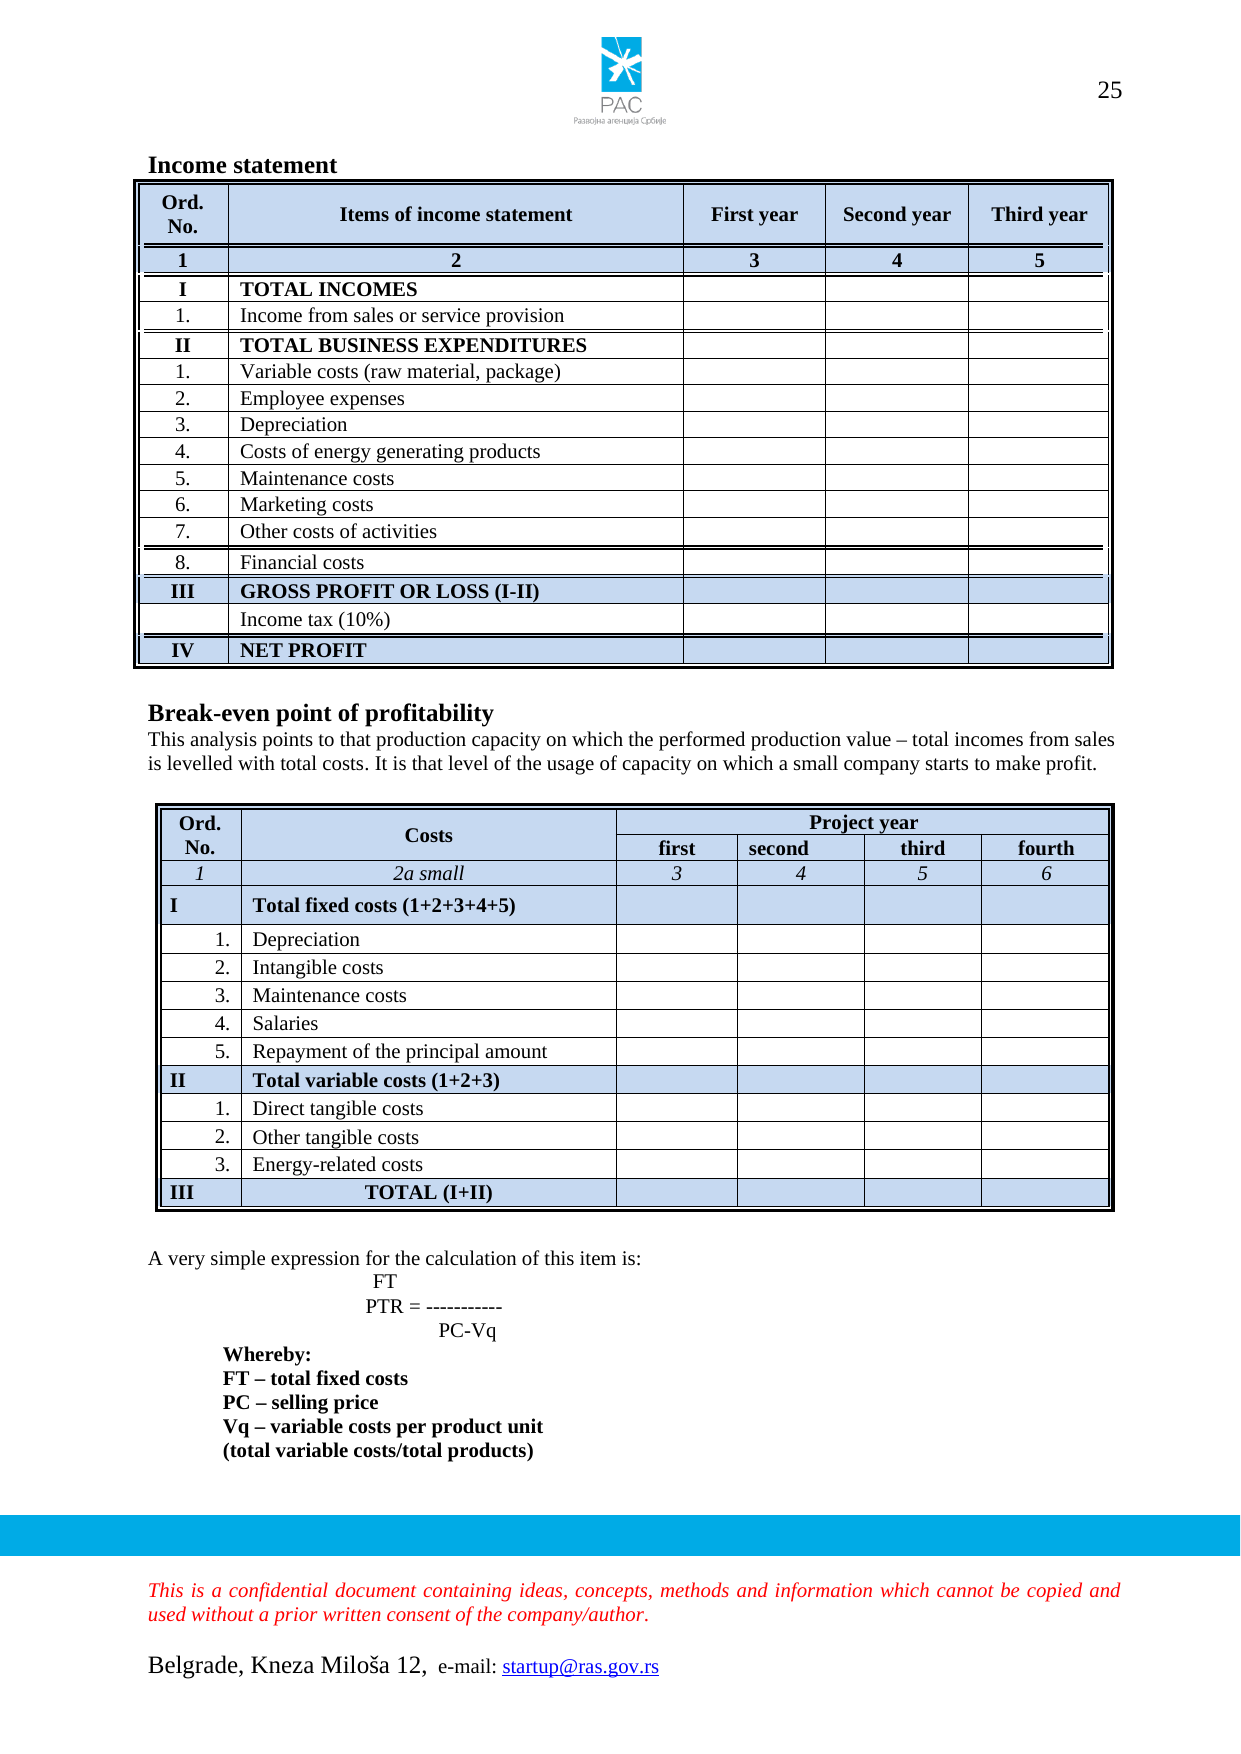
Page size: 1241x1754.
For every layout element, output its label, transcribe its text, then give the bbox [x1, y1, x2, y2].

table_cell II [136, 329, 228, 357]
table_cell [865, 954, 981, 981]
table_cell [969, 604, 1108, 633]
table_cell III [162, 1179, 241, 1206]
table_cell Total fixed costs (1+2+3+4+5) [242, 886, 616, 924]
table_cell 1 [136, 243, 228, 272]
table_cell NET PROFIT [229, 638, 683, 663]
table_cell [826, 578, 968, 603]
table_cell [969, 633, 1111, 663]
table_cell [865, 1038, 981, 1065]
table_cell 7. [140, 518, 228, 545]
table_cell [684, 465, 825, 490]
table_cell 5 [865, 861, 981, 885]
table_cell TOTAL (I+II) [242, 1179, 616, 1206]
table_cell 3. [162, 1150, 241, 1177]
table_cell [684, 277, 825, 301]
table_cell IV [136, 633, 228, 663]
table_cell [684, 518, 825, 545]
table_cell 3. [162, 982, 241, 1009]
table_cell [969, 412, 1108, 437]
table_cell Costs of energy generating products [229, 438, 683, 464]
text (total variable costs/total products) [148, 1438, 1122, 1462]
table_cell [969, 302, 1108, 329]
table_cell 1. [162, 925, 241, 952]
table_cell [738, 954, 864, 981]
table_cell III [136, 574, 228, 603]
table_cell 4. [162, 1010, 241, 1037]
table_cell 6. [140, 491, 228, 517]
table_cell Direct tangible costs [242, 1094, 616, 1121]
table_cell [982, 1122, 1108, 1149]
table_cell 2. [162, 1122, 241, 1149]
table_cell [969, 329, 1111, 357]
table_cell [738, 1010, 864, 1037]
table_cell [684, 578, 825, 603]
table_cell 4. [140, 438, 228, 464]
table_cell [865, 1150, 981, 1177]
table_cell [826, 333, 968, 357]
table_cell [684, 359, 825, 384]
table_cell [865, 982, 981, 1009]
table_cell [617, 1150, 737, 1177]
table_cell Repayment of the principal amount [242, 1038, 616, 1065]
picture [574, 37, 666, 125]
table_cell [982, 982, 1108, 1009]
table_cell [982, 954, 1108, 981]
table_cell [969, 385, 1108, 411]
text This analysis points to that production capacity on which the performed production value – total incomes from sales is levelled with total costs. It is that level of the usage of capacity on which a small company starts to make profit. [148, 726, 1122, 774]
table_cell [738, 925, 864, 952]
table_cell 2a small [242, 861, 616, 885]
table_header Project year [617, 810, 1108, 834]
table_cell [826, 438, 968, 464]
table_cell [738, 1179, 864, 1206]
table_cell [617, 925, 737, 952]
text Whereby: [148, 1342, 1122, 1366]
table_cell [982, 1150, 1108, 1177]
table_cell I [136, 272, 228, 301]
table_cell [865, 925, 981, 952]
table_cell third [865, 835, 981, 860]
table_cell [969, 272, 1111, 301]
table_header Costs [242, 810, 616, 860]
table_cell [617, 1066, 737, 1093]
text A very simple expression for the calculation of this item is: [148, 1245, 1122, 1269]
table_cell [684, 302, 825, 329]
table_cell [982, 1179, 1108, 1206]
table_cell [982, 886, 1108, 924]
table_cell 3 [617, 861, 737, 885]
table_cell [738, 1150, 864, 1177]
text PTR = ----------- [148, 1293, 1122, 1318]
table_cell 3. [140, 412, 228, 437]
table_cell Employee expenses [229, 385, 683, 411]
table_cell [617, 1179, 737, 1206]
table_cell [969, 545, 1111, 574]
table_cell [865, 1066, 981, 1093]
table_cell 1. [140, 359, 228, 384]
table_cell TOTAL BUSINESS EXPENDITURES [229, 333, 683, 357]
table_cell 4 [738, 861, 864, 885]
table_cell [684, 491, 825, 517]
table_cell fourth [982, 835, 1108, 860]
table_cell Variable costs (raw material, package) [229, 359, 683, 384]
table_cell [738, 1122, 864, 1149]
table_cell 6 [982, 861, 1108, 885]
table_cell 3 [684, 248, 825, 272]
table_cell [826, 412, 968, 437]
table_cell [969, 438, 1108, 464]
table_cell [617, 982, 737, 1009]
table_header Second year [826, 185, 968, 243]
table_cell [969, 518, 1108, 545]
table_cell [865, 1010, 981, 1037]
table_cell TOTAL INCOMES [229, 277, 683, 301]
table_cell [982, 925, 1108, 952]
table_cell 1. [162, 1094, 241, 1121]
text Break-even point of profitability [148, 698, 1122, 726]
table_cell 2 [229, 248, 683, 272]
table_cell Income from sales or service provision [229, 302, 683, 329]
table_cell Maintenance costs [242, 982, 616, 1009]
table_cell [969, 359, 1108, 384]
text PC-Vq [148, 1318, 1122, 1342]
text FT – total fixed costs [148, 1366, 1122, 1390]
table_cell [826, 465, 968, 490]
table_cell [738, 1066, 864, 1093]
table_cell 5. [140, 465, 228, 490]
table_cell [684, 550, 825, 574]
table_cell 2. [140, 385, 228, 411]
table_cell second [738, 835, 864, 860]
table_cell II [162, 1066, 241, 1093]
table_cell Energy-related costs [242, 1150, 616, 1177]
table_cell first [617, 835, 737, 860]
table_cell [826, 277, 968, 301]
table_cell GROSS PROFIT OR LOSS (I-II) [229, 578, 683, 603]
text PC – selling price [148, 1390, 1122, 1414]
table_cell [738, 982, 864, 1009]
table_cell Other costs of activities [229, 518, 683, 545]
table_cell [826, 491, 968, 517]
table_cell I [162, 886, 241, 924]
table_cell [826, 518, 968, 545]
table_cell [969, 465, 1108, 490]
table_cell Salaries [242, 1010, 616, 1037]
table_cell Financial costs [229, 550, 683, 574]
table_cell [982, 1094, 1108, 1121]
table_cell 4 [826, 248, 968, 272]
table_cell [617, 1094, 737, 1121]
table_cell [617, 1038, 737, 1065]
table_cell Maintenance costs [229, 465, 683, 490]
table_cell [826, 385, 968, 411]
table_cell [617, 954, 737, 981]
table_cell [684, 333, 825, 357]
table_cell Depreciation [242, 925, 616, 952]
table_cell [826, 302, 968, 329]
table_cell [140, 604, 228, 633]
table_cell Intangible costs [242, 954, 616, 981]
table_cell 1. [140, 302, 228, 329]
subtitle Income statement [148, 150, 1122, 179]
table_cell [865, 1179, 981, 1206]
table_cell [826, 604, 968, 633]
table_cell [684, 604, 825, 633]
table_header Items of income statement [229, 185, 683, 243]
text Vq – variable costs per product unit [148, 1414, 1122, 1438]
table_cell [865, 1094, 981, 1121]
table_cell 5. [162, 1038, 241, 1065]
table_header Third year [969, 185, 1108, 243]
table_header Ord. No. [162, 810, 241, 860]
table_cell [617, 1010, 737, 1037]
table_cell [982, 1038, 1108, 1065]
table_cell [617, 886, 737, 924]
table_cell [684, 412, 825, 437]
table_cell [684, 638, 825, 663]
table_header First year [684, 185, 825, 243]
table_cell 2. [162, 954, 241, 981]
table_cell [826, 638, 968, 663]
table_cell [982, 1010, 1108, 1037]
table_cell [684, 385, 825, 411]
table_cell [865, 1122, 981, 1149]
table_cell Total variable costs (1+2+3) [242, 1066, 616, 1093]
table_cell [865, 886, 981, 924]
table_header Ord. No. [140, 185, 228, 243]
table_cell [738, 1094, 864, 1121]
table_cell [826, 550, 968, 574]
table_cell [684, 438, 825, 464]
table_cell 1 [162, 861, 241, 885]
table_cell [617, 1122, 737, 1149]
table_cell 8. [136, 545, 228, 574]
table_cell [738, 886, 864, 924]
table_cell [826, 359, 968, 384]
table_cell Other tangible costs [242, 1122, 616, 1149]
table_cell [982, 1066, 1108, 1093]
table_cell Income tax (10%) [229, 604, 683, 633]
table_cell [969, 574, 1111, 603]
table_cell Marketing costs [229, 491, 683, 517]
text FT [148, 1269, 1122, 1293]
table_cell 5 [969, 243, 1111, 272]
table_cell [738, 1038, 864, 1065]
table_cell Depreciation [229, 412, 683, 437]
table_cell [969, 491, 1108, 517]
